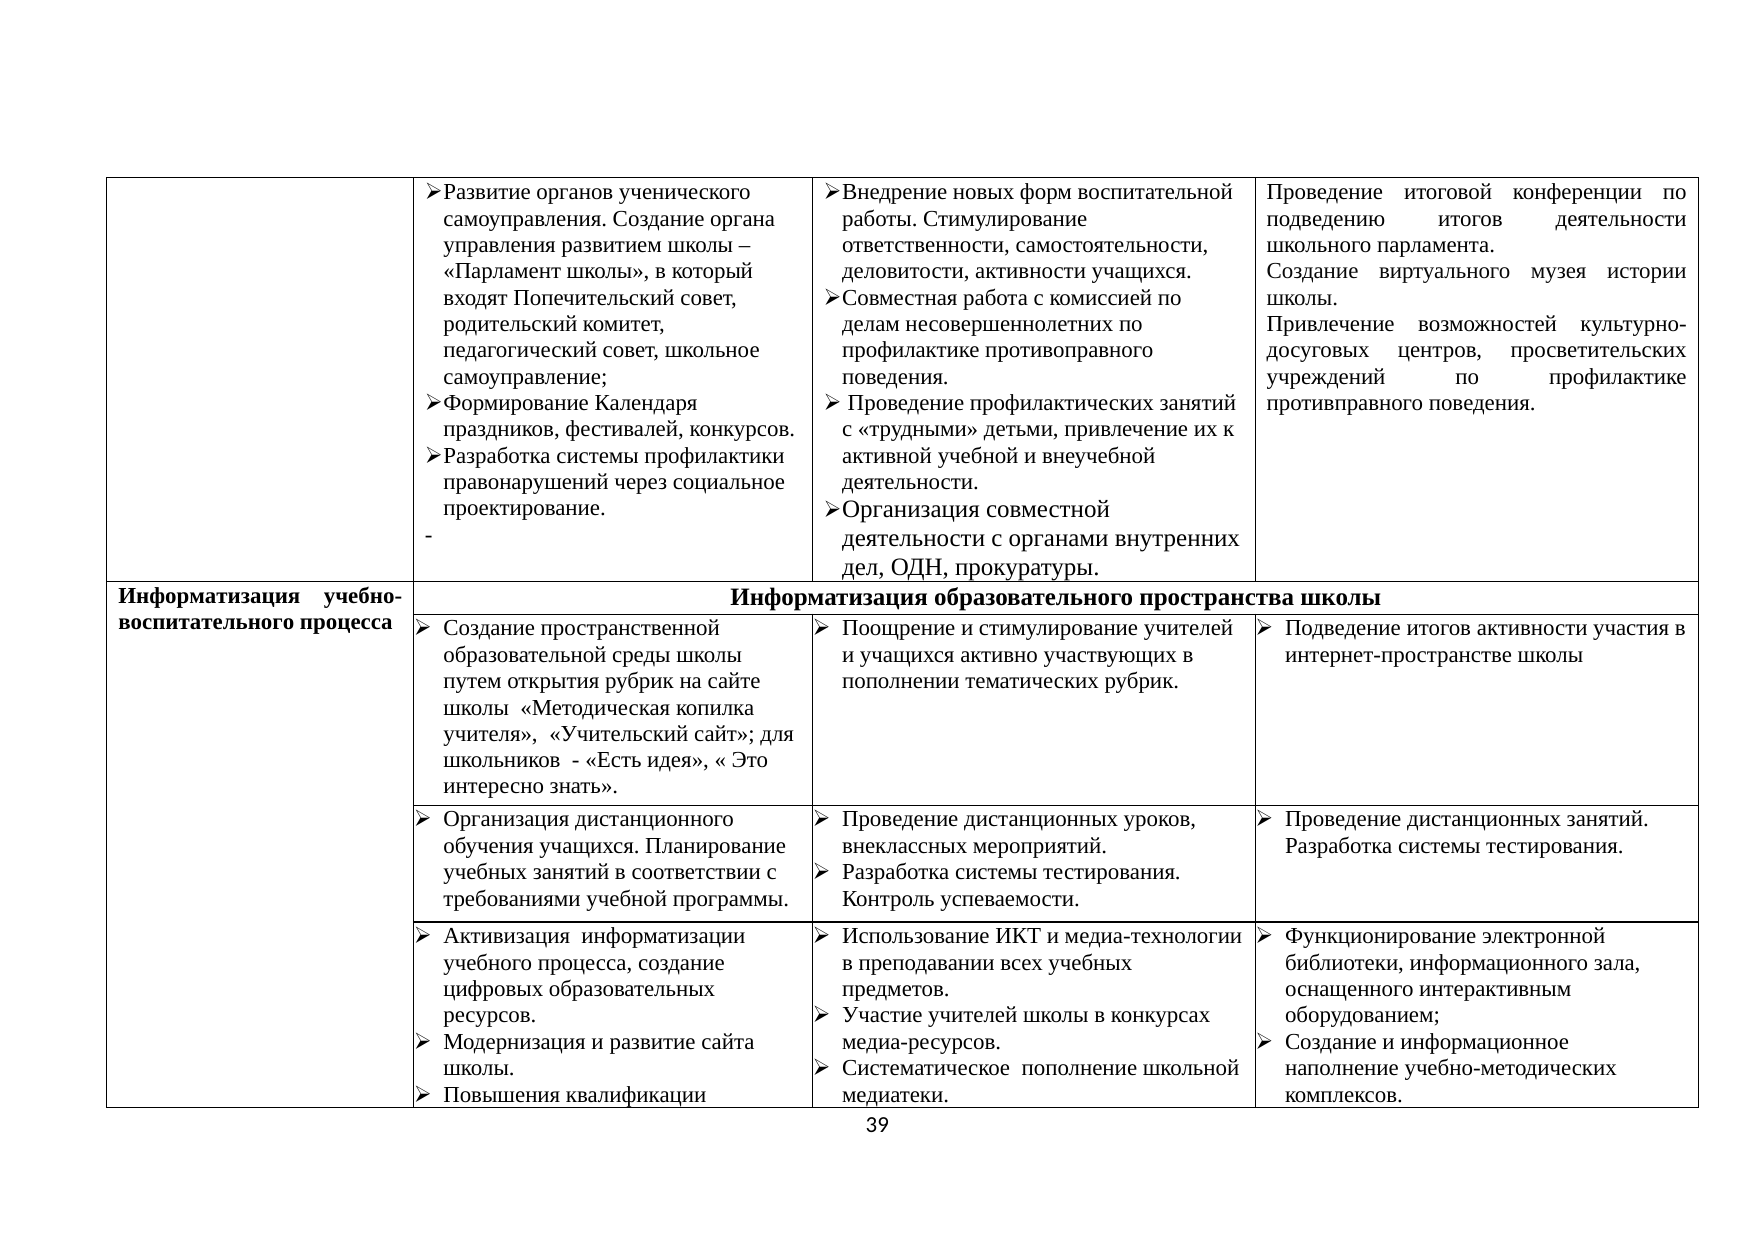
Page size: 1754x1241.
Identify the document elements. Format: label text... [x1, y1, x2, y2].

table_cell Создание пространственной образовательной среды школы путем открытия рубрик на сайте школы «Методическая копилка учителя», «Учительский сайт»; для школьников - «Есть идея», « Это интересно знать». [414, 615, 812, 804]
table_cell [813, 923, 1255, 1107]
table_cell Внедрение новых форм воспитательной работы. Стимулирование ответственности, самостоятельности, деловитости, активности учащихся. Совместная работа с комиссией по делам несовершеннолетних по профилактике противоправного поведения. Проведение профилактических занятий с «трудными» детьми, привлечение их к активной учебной и внеучебной деятельности. Организация совместной деятельности с органами внутренних дел, ОДН, прокуратуры. [813, 178, 1255, 581]
table_cell Поощрение и стимулирование учителей и учащихся активно участвующих в пополнении тематических рубрик. [813, 615, 1255, 804]
table_cell Организация дистанционного обучения учащихся. Планирование учебных занятий в соответствии с требованиями учебной программы. [414, 806, 812, 921]
table_cell Проведение дистанционных уроков, внеклассных мероприятий. Разработка системы тестирования. Контроль успеваемости. [813, 806, 1255, 921]
table_cell Развитие органов ученического самоуправления. Создание органа управления развитием школы – «Парламент школы», в который входят Попечительский совет, родительский комитет, педагогический совет, школьное самоуправление; Формирование Календаря праздников, фестивалей, конкурсов. Разработка системы профилактики правонарушений через социальное проектирование. - [414, 178, 812, 581]
table_cell Проведение итоговой конференции по подведению итогов деятельности школьного парламента. Создание виртуального музея истории школы. Привлечение возможностей культурно-досуговых центров, просветительских учреждений по профилактике противправного поведения. [1256, 178, 1698, 581]
table_cell Подведение итогов активности участия в интернет-пространстве школы [1256, 615, 1698, 804]
table_cell Информатизация образовательного пространства школы [414, 582, 1698, 613]
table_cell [1256, 923, 1698, 1107]
table_cell Проведение дистанционных занятий. Разработка системы тестирования. [1256, 806, 1698, 921]
table_cell Информатизация учебно-воспитательного процесса [107, 582, 413, 1107]
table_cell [414, 923, 812, 1107]
